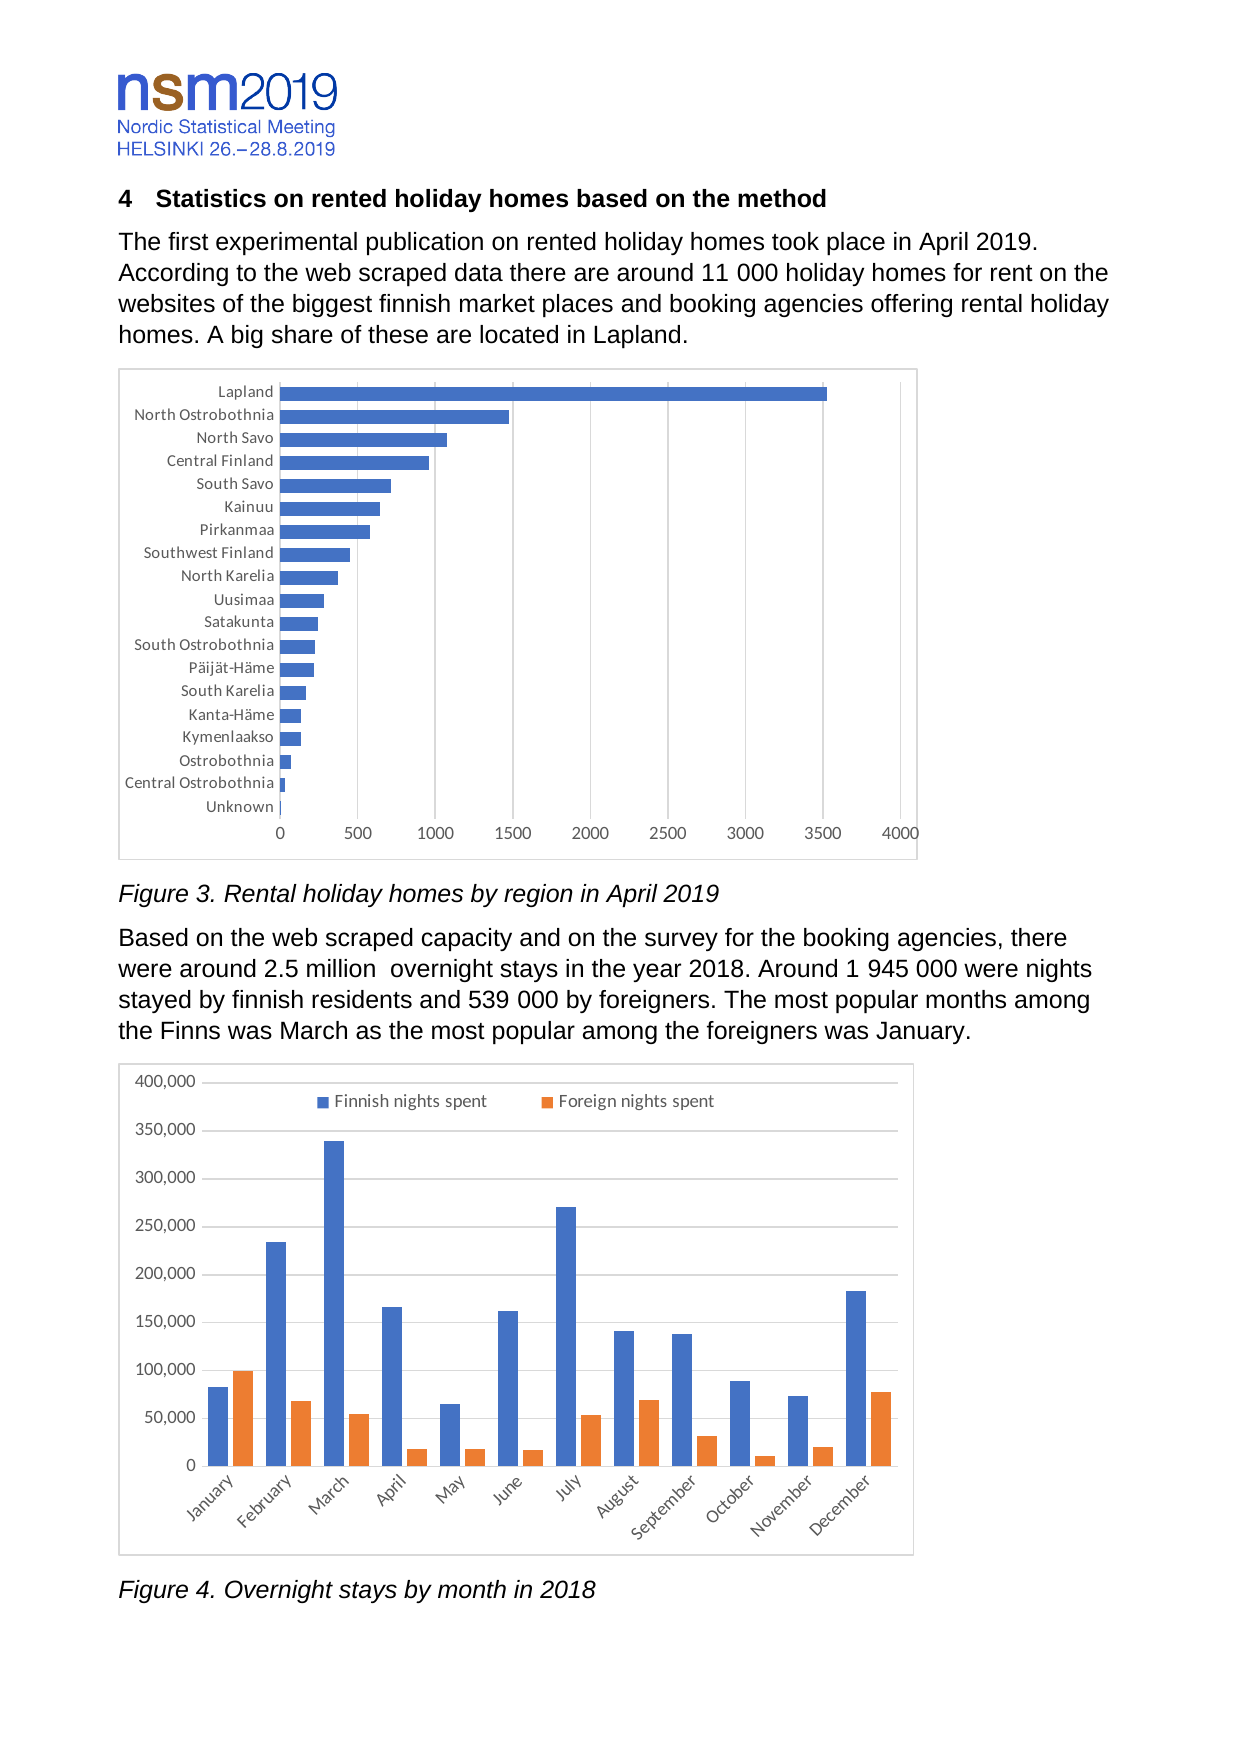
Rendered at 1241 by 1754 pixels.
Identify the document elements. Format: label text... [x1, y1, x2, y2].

text Figure 4. Overnight stays by month in 2018 [118, 1575, 1122, 1603]
subtitle Statistics on rented holiday homes based on the method [118, 184, 1122, 213]
picture [118, 73, 337, 156]
text The first experimental publication on rented holiday homes took place in April 2019. According to the web scraped data there are around 11 000 holiday homes for rent on the websites of the biggest finnish market places and booking agencies offering rental holiday homes. A big share of these are located in Lapland. [118, 227, 1122, 349]
text Based on the web scraped capacity and on the survey for the booking agencies, there were around 2.5 million overnight stays in the year 2018. Around 1 945 000 were nights stayed by finnish residents and 539 000 by foreigners. The most popular months among the Finns was March as the most popular among the foreigners was January. [118, 922, 1122, 1044]
text Figure 3. Rental holiday homes by region in April 2019 [118, 879, 1122, 908]
